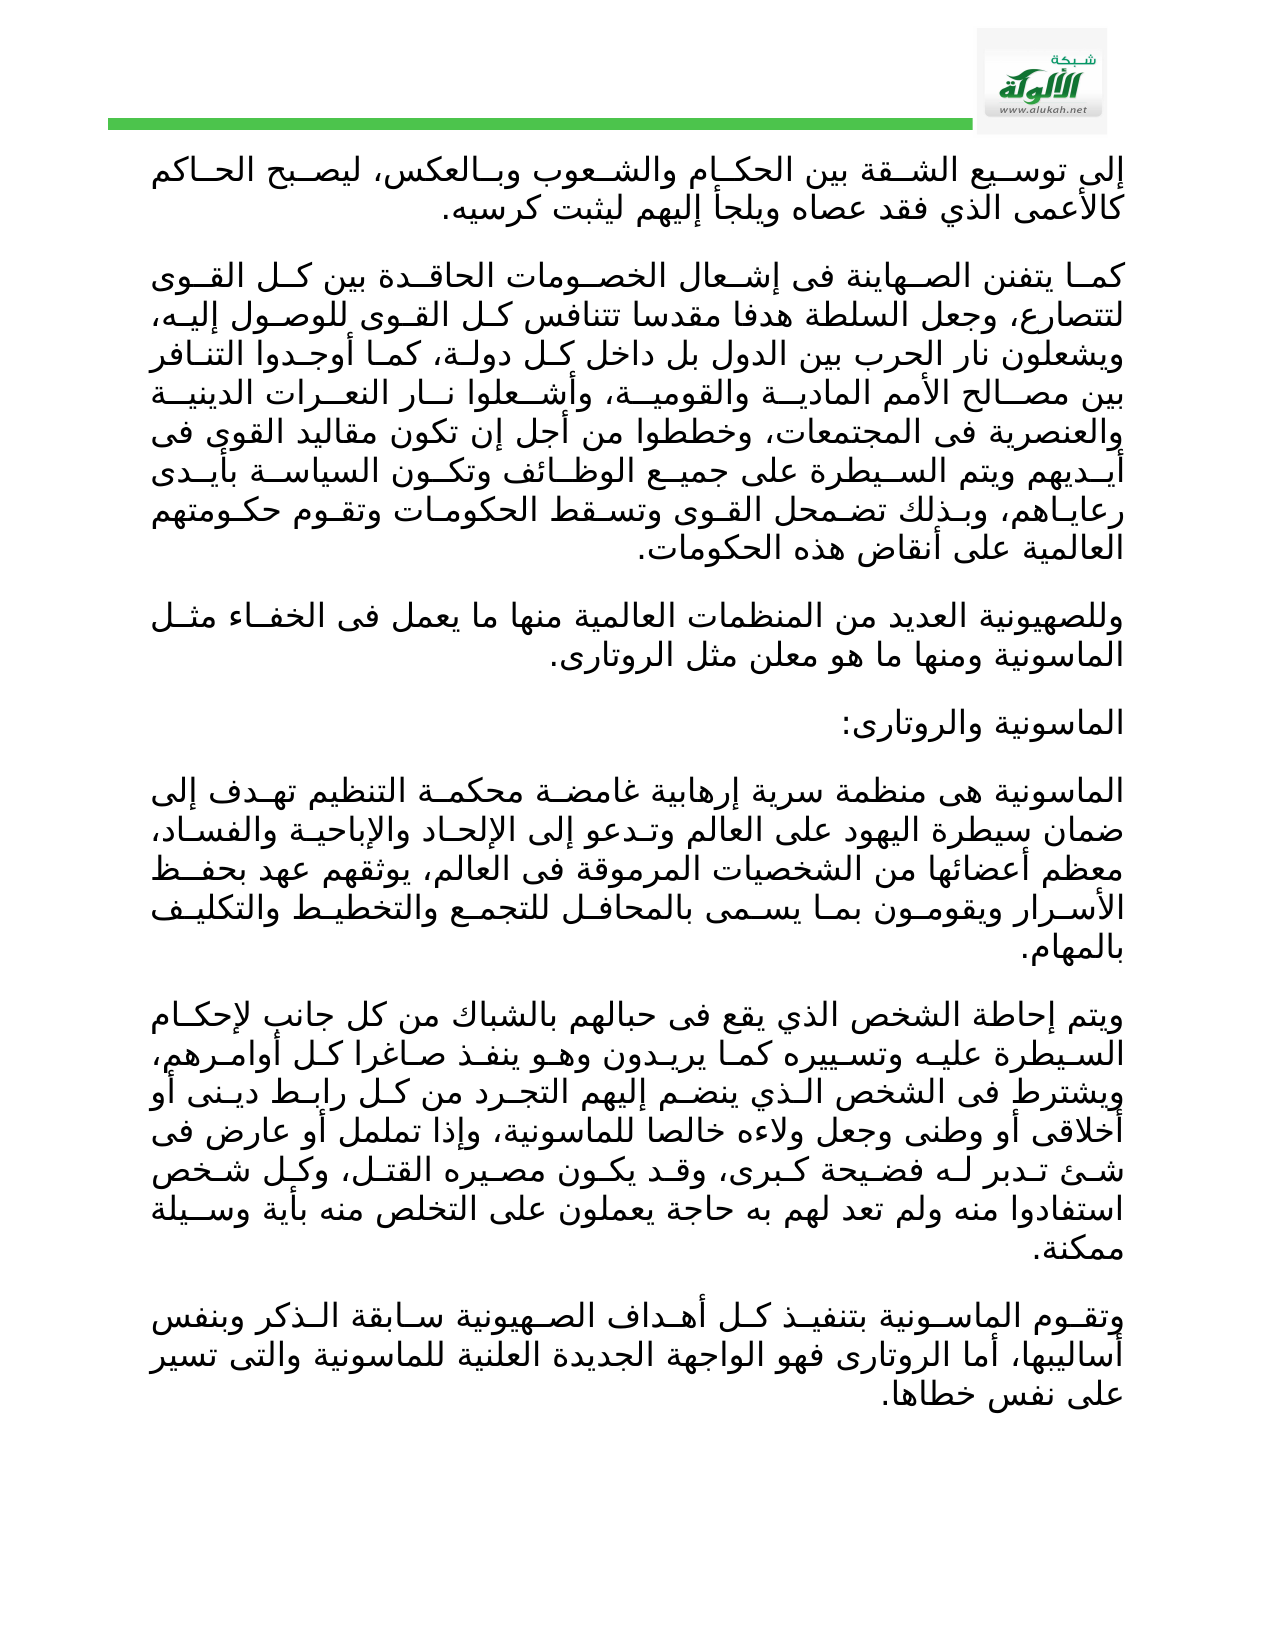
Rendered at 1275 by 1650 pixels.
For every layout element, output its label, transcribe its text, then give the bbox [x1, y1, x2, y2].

text وللصهيونية العديد من المنظمات العالمية منها ما يعمل فى الخفاء مثل الماسونية ومنها ما هو معلن مثل الروتارى. [150, 597, 1125, 674]
text الماسونية والروتارى: [150, 704, 1125, 743]
text كما يتفنن الصهاينة فى إشعال الخصومات الحاقدة بين كل القوى لتتصارع، وجعل السلطة هدفا مقدسا تتنافس كل القوى للوصول إليه، ويشعلون نار الحرب بين الدول بل داخل كل دولة، كما أوجدوا التنافر بين مصالح الأمم المادية والقومية، وأشعلوا نار النعرات الدينية والعنصرية فى المجتمعات، وخططوا من أجل إن تكون مقاليد القوى فى أيديهم ويتم السيطرة على جميع الوظائف وتكون السياسة بأيدى رعاياهم، وبذلك تضمحل القوى وتسقط الحكومات وتقوم حكومتهم العالمية على أنقاض هذه الحكومات. [150, 257, 1125, 568]
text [150, 150, 1125, 228]
text ويتم إحاطة الشخص الذي يقع فى حبالهم بالشباك من كل جانب لإحكام السيطرة عليه وتسييره كما يريدون وهو ينفذ صاغرا كل أوامرهم، ويشترط فى الشخص الذي ينضم إليهم التجرد من كل رابط دينى أو أخلاقى أو وطنى وجعل ولاءه خالصا للماسونية، وإذا تململ أو عارض فى شئ تدبر له فضيحة كبرى، وقد يكون مصيره القتل، وكل شخص استفادوا منه ولم تعد لهم به حاجة يعملون على التخلص منه بأية وسيلة ممكنة. [150, 995, 1125, 1267]
text الماسونية هى منظمة سرية إرهابية غامضة محكمة التنظيم تهدف إلى ضمان سيطرة اليهود على العالم وتدعو إلى الإلحاد والإباحية والفساد، معظم أعضائها من الشخصيات المرموقة فى العالم، يوثقهم عهد بحفظ الأسرار ويقومون بما يسمى بالمحافل للتجمع والتخطيط والتكليف بالمهام. [150, 772, 1125, 966]
text وتقوم الماسونية بتنفيذ كل أهداف الصهيونية سابقة الذكر وبنفس أساليبها، أما الروتارى فهو الواجهة الجديدة العلنية للماسونية والتى تسير على نفس خطاها. [150, 1296, 1125, 1413]
